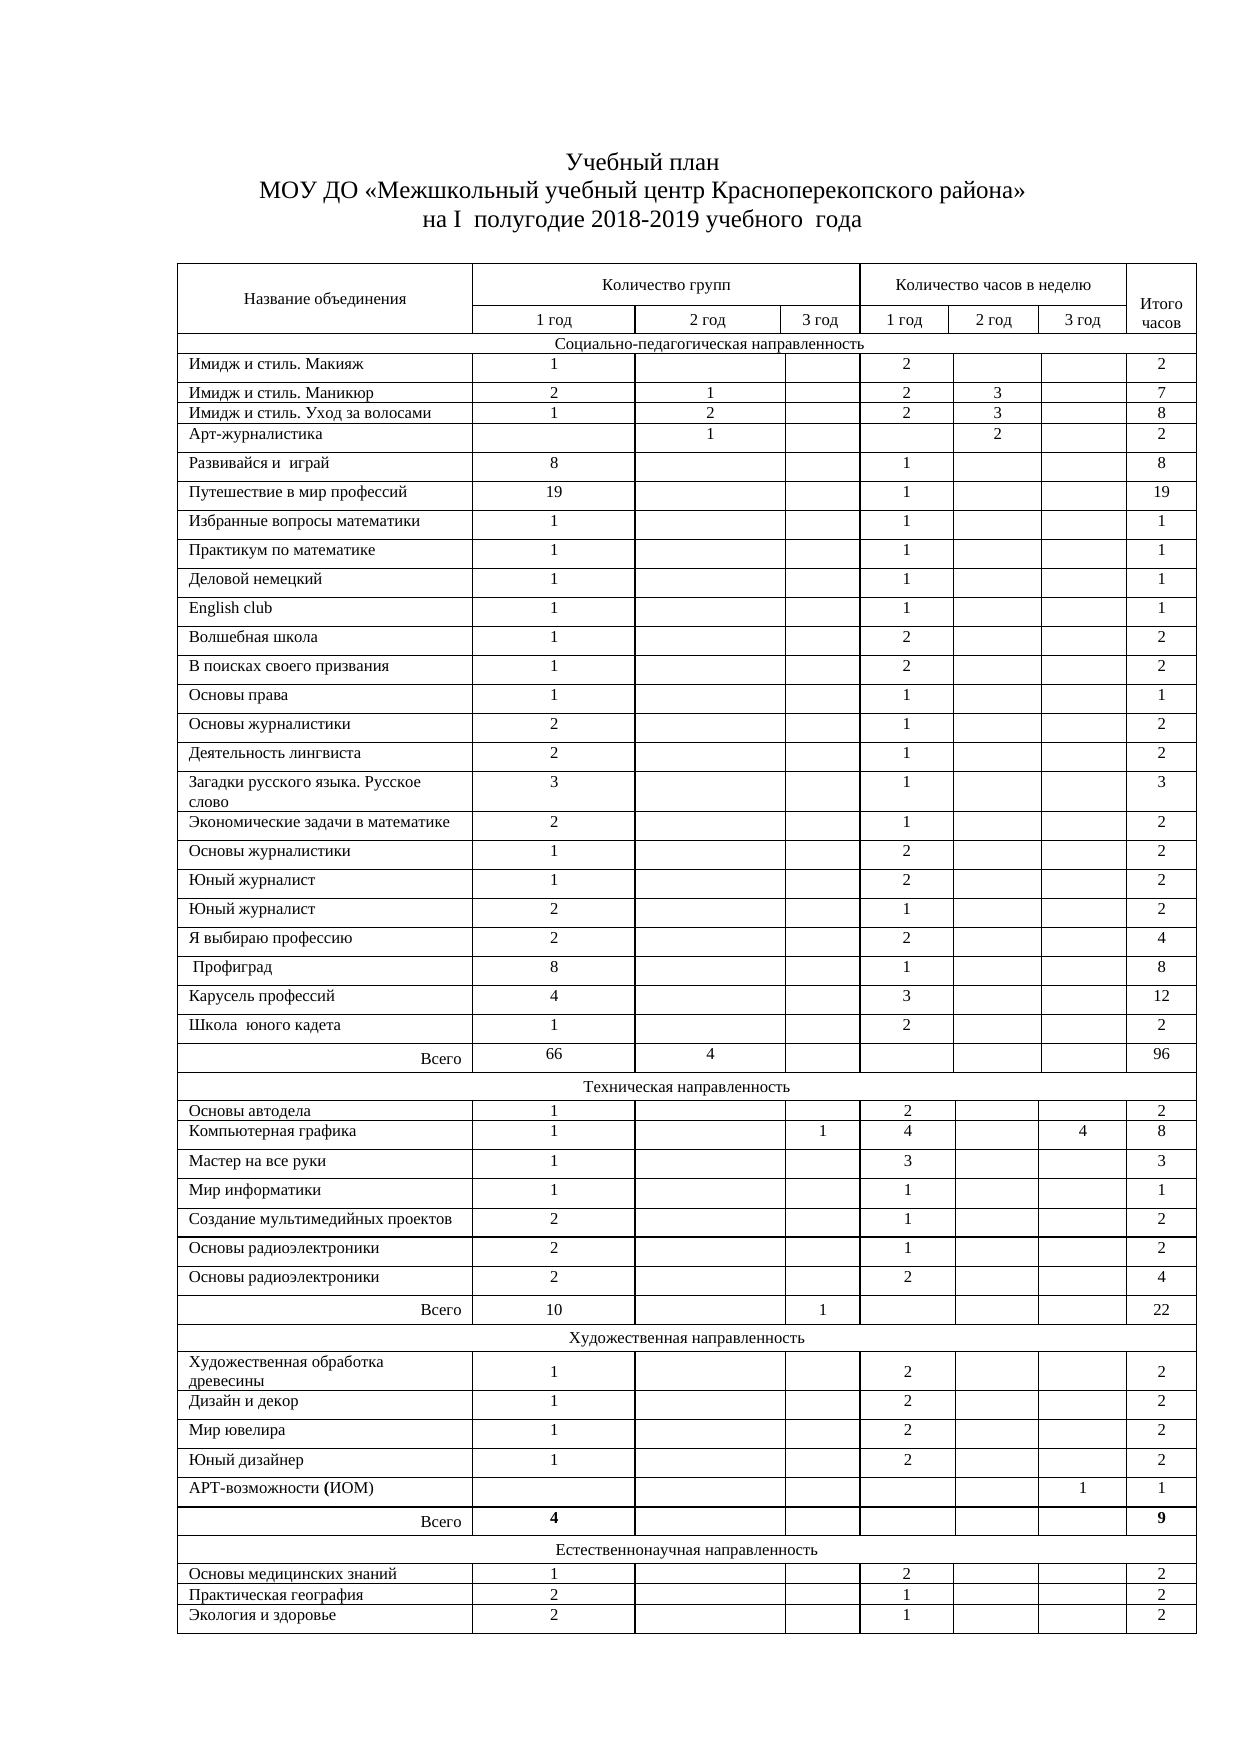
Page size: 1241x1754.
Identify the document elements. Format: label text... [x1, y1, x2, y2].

table_cell [786, 1101, 859, 1120]
table_cell [636, 870, 785, 898]
table_cell [636, 1478, 785, 1506]
table_cell 2 [1127, 1584, 1196, 1603]
table_cell 1 [861, 1209, 955, 1236]
table_cell 4 [1127, 1267, 1196, 1294]
table_cell 1 [473, 354, 634, 382]
table_cell [1039, 1267, 1126, 1294]
table_cell [786, 1352, 859, 1390]
table_cell [636, 1296, 785, 1324]
table_cell [636, 1352, 785, 1390]
table_cell 1 [473, 569, 634, 597]
table_cell [636, 1564, 785, 1583]
table_cell 1 [786, 1296, 859, 1324]
table_cell [954, 627, 1041, 655]
table_cell [636, 1420, 785, 1448]
table_cell 2 [1127, 1352, 1196, 1390]
table_cell Создание мультимедийных проектов [178, 1209, 472, 1236]
table_cell Всего [178, 1044, 472, 1072]
table_cell 1 [861, 1238, 955, 1266]
table_cell [1042, 928, 1126, 956]
table_cell Техническая направленность [178, 1073, 1196, 1100]
table_cell 1 [861, 743, 953, 771]
table_cell 2 [861, 1420, 955, 1448]
table_cell 2 [861, 403, 953, 422]
text Учебный план [177, 147, 1107, 176]
table_cell [636, 1101, 785, 1120]
table_cell [954, 714, 1041, 742]
table_cell [954, 540, 1041, 568]
table_cell Основы журналистики [178, 841, 472, 869]
table_cell 2 [861, 1267, 955, 1294]
table_cell [786, 1209, 859, 1236]
table_cell [954, 1015, 1041, 1043]
table_cell [786, 1508, 859, 1535]
table_cell 9 [1127, 1508, 1196, 1535]
table_cell [786, 1478, 859, 1506]
table_cell Избранные вопросы математики [178, 511, 472, 539]
table_cell [1039, 1101, 1126, 1120]
table_cell 1 [473, 841, 634, 869]
table_cell 1 [473, 1420, 634, 1448]
table_cell [954, 841, 1041, 869]
table_cell [786, 403, 859, 422]
table_cell 3 [1127, 772, 1196, 811]
table_cell [1042, 354, 1126, 382]
table_cell [861, 1508, 955, 1535]
table_cell 4 [636, 1044, 785, 1072]
table_cell [954, 743, 1041, 771]
table_cell [1042, 424, 1126, 452]
table_cell 1 [861, 1605, 953, 1633]
table_cell [1042, 1015, 1126, 1043]
table_cell 4 [861, 1121, 955, 1149]
table_cell [956, 1420, 1038, 1448]
table_cell [1042, 772, 1126, 811]
table_cell 2 [861, 1101, 955, 1120]
table_cell 66 [473, 1044, 634, 1072]
table_cell 2 [861, 1449, 955, 1477]
table_cell 1 [861, 685, 953, 713]
table_cell [636, 354, 785, 382]
table_cell [636, 841, 785, 869]
table_cell [954, 354, 1041, 382]
table_cell 1 [1127, 511, 1196, 539]
table_cell 1 [473, 870, 634, 898]
table_cell 1 [786, 1121, 859, 1149]
table_header Количество часов в неделю [861, 264, 1126, 305]
table_cell 3 год [1039, 306, 1126, 333]
table_cell 2 [1127, 1391, 1196, 1419]
table_cell 8 [1127, 1121, 1196, 1149]
table_cell [954, 928, 1041, 956]
table_cell [954, 656, 1041, 684]
table_cell 3 [954, 383, 1041, 402]
table_cell 22 [1127, 1296, 1196, 1324]
table_cell [636, 899, 785, 927]
table_cell 3 [861, 986, 953, 1014]
table_cell Основы права [178, 685, 472, 713]
table_cell 4 [473, 986, 634, 1014]
table_header Количество групп [473, 264, 859, 305]
table_cell 1 [861, 812, 953, 840]
table_cell [861, 1478, 955, 1506]
table_cell 2 [1127, 424, 1196, 452]
table_cell 1 год [473, 306, 634, 333]
table_cell [636, 812, 785, 840]
table_cell [636, 772, 785, 811]
table_cell 1 [861, 598, 953, 626]
table_cell 2 год [949, 306, 1038, 333]
table_cell Я выбираю профессию [178, 928, 472, 956]
table_cell 1 [636, 383, 785, 402]
table_cell [636, 1015, 785, 1043]
table_cell [636, 482, 785, 510]
table_cell 8 [1127, 453, 1196, 481]
table_cell 1 [473, 685, 634, 713]
table_cell [786, 482, 859, 510]
table_cell Мир информатики [178, 1179, 472, 1207]
table_cell 2 [861, 928, 953, 956]
table_cell 2 [861, 841, 953, 869]
table_cell [954, 511, 1041, 539]
table_cell Арт-журналистика [178, 424, 472, 452]
table_cell [786, 354, 859, 382]
table_cell [1042, 453, 1126, 481]
table_cell 1 [861, 569, 953, 597]
table_cell 1 [473, 1564, 634, 1583]
table_cell [956, 1352, 1038, 1390]
table_cell [1042, 812, 1126, 840]
table_cell 2 [473, 1238, 634, 1266]
table_cell 1 [473, 1449, 634, 1477]
table_cell 4 [1039, 1121, 1126, 1149]
table_cell 2 [861, 1352, 955, 1390]
table_cell 10 [473, 1296, 634, 1324]
table_cell Основы радиоэлектроники [178, 1267, 472, 1294]
table_cell 1 [861, 714, 953, 742]
table_cell [1039, 1564, 1126, 1583]
table_cell [786, 453, 859, 481]
table_cell [1042, 899, 1126, 927]
table_cell [1039, 1391, 1126, 1419]
table_cell [786, 424, 859, 452]
table_cell [1039, 1179, 1126, 1207]
table_cell 1 [861, 511, 953, 539]
table_cell 2 [1127, 812, 1196, 840]
table_cell [786, 743, 859, 771]
table_cell 2 [1127, 714, 1196, 742]
table_cell 1 [861, 957, 953, 985]
table_cell 2 год [636, 306, 780, 333]
table_cell [956, 1121, 1038, 1149]
table_cell [786, 1267, 859, 1294]
table_cell Деловой немецкий [178, 569, 472, 597]
table_cell [636, 1391, 785, 1419]
table_cell Деятельность лингвиста [178, 743, 472, 771]
table_cell Художественная обработка древесины [178, 1352, 472, 1390]
table_cell [1042, 627, 1126, 655]
table_cell 19 [1127, 482, 1196, 510]
table_cell [954, 772, 1041, 811]
table_cell 8 [1127, 403, 1196, 422]
table_cell [786, 1179, 859, 1207]
table_cell [786, 540, 859, 568]
table_cell [636, 569, 785, 597]
table_cell Загадки русского языка. Русское слово [178, 772, 472, 811]
table_cell 2 [1127, 1605, 1196, 1633]
table_cell [786, 1391, 859, 1419]
table_cell [1042, 685, 1126, 713]
table_cell [786, 1449, 859, 1477]
table_cell [954, 1044, 1041, 1072]
table_cell 1 [861, 1179, 955, 1207]
table_cell [473, 424, 634, 452]
table_cell [956, 1238, 1038, 1266]
table_cell [954, 1564, 1038, 1583]
table_cell [786, 569, 859, 597]
table_cell В поисках своего призвания [178, 656, 472, 684]
table_cell 1 [473, 403, 634, 422]
table_cell [956, 1179, 1038, 1207]
table_cell [473, 1478, 634, 1506]
table_cell 1 [473, 1015, 634, 1043]
table_cell 1 [473, 1179, 634, 1207]
table_cell [861, 1296, 955, 1324]
table_cell 1 [861, 899, 953, 927]
table_cell [786, 714, 859, 742]
table_cell 1 [473, 656, 634, 684]
table_cell 2 [1127, 354, 1196, 382]
table_cell [786, 1564, 859, 1583]
table_cell [636, 714, 785, 742]
table_cell [956, 1101, 1038, 1120]
table_cell 2 [1127, 1101, 1196, 1120]
table_cell 2 [1127, 1420, 1196, 1448]
table_cell [636, 1179, 785, 1207]
table_cell [861, 1044, 953, 1072]
table_cell 1 [473, 1352, 634, 1390]
table_cell [786, 957, 859, 985]
table_cell 2 [861, 656, 953, 684]
table_cell 1 [1127, 598, 1196, 626]
table_cell 2 [861, 383, 953, 402]
table_cell [1039, 1209, 1126, 1236]
table_cell 1 [861, 540, 953, 568]
table_cell [786, 1238, 859, 1266]
table_cell 8 [1127, 957, 1196, 985]
table_cell [636, 1238, 785, 1266]
table_cell [1039, 1352, 1126, 1390]
table_cell Школа юного кадета [178, 1015, 472, 1043]
table_cell 96 [1127, 1044, 1196, 1072]
table_cell [956, 1296, 1038, 1324]
table_cell [1042, 540, 1126, 568]
table_cell [954, 812, 1041, 840]
table_cell [786, 656, 859, 684]
table_cell [636, 743, 785, 771]
table_cell 2 [473, 1584, 634, 1603]
table_cell [636, 957, 785, 985]
table_cell [956, 1267, 1038, 1294]
table_cell Мир ювелира [178, 1420, 472, 1448]
table_header Название объединения [178, 264, 472, 333]
table_cell 2 [1127, 841, 1196, 869]
table_cell 3 [1127, 1150, 1196, 1178]
table_cell [956, 1449, 1038, 1477]
table_cell 3 год [781, 306, 859, 333]
table_cell Имидж и стиль. Макияж [178, 354, 472, 382]
table_cell [954, 685, 1041, 713]
table_cell [1042, 383, 1126, 402]
table_cell English club [178, 598, 472, 626]
table_cell [956, 1478, 1038, 1506]
table_cell [1039, 1150, 1126, 1178]
table_cell [1039, 1238, 1126, 1266]
table_cell 3 [954, 403, 1041, 422]
table_cell [636, 1449, 785, 1477]
table_cell Дизайн и декор [178, 1391, 472, 1419]
table_cell [1042, 870, 1126, 898]
table_cell 7 [1127, 383, 1196, 402]
table_cell 1 [473, 1391, 634, 1419]
table_cell [786, 986, 859, 1014]
table_cell Основы радиоэлектроники [178, 1238, 472, 1266]
table_cell [636, 928, 785, 956]
table_cell [636, 598, 785, 626]
table_cell [636, 540, 785, 568]
table_cell 1 [636, 424, 785, 452]
table_cell 1 [473, 1150, 634, 1178]
table_cell [636, 685, 785, 713]
table_cell 2 [473, 1605, 634, 1633]
table_cell [786, 1015, 859, 1043]
table_cell [1042, 482, 1126, 510]
table_cell [1042, 569, 1126, 597]
table_cell [954, 598, 1041, 626]
table_cell [954, 1584, 1038, 1603]
table_cell 1 [1127, 685, 1196, 713]
table_cell [786, 1605, 859, 1633]
table_cell 2 [473, 812, 634, 840]
table_cell [954, 899, 1041, 927]
table_cell 2 [1127, 656, 1196, 684]
table_cell 2 [1127, 1564, 1196, 1583]
table_cell 2 [1127, 870, 1196, 898]
table_cell 1 [473, 1101, 634, 1120]
table_cell [954, 870, 1041, 898]
table_cell Основы медицинских знаний [178, 1564, 472, 1583]
table_cell [636, 511, 785, 539]
table_cell [1042, 957, 1126, 985]
table_cell Юный журналист [178, 899, 472, 927]
table_cell [786, 1044, 859, 1072]
table_cell Имидж и стиль. Маникюр [178, 383, 472, 402]
table_cell АРТ-возможности (ИОМ) [178, 1478, 472, 1506]
table_cell [786, 627, 859, 655]
table_cell Практикум по математике [178, 540, 472, 568]
table_cell [1042, 714, 1126, 742]
table_cell [636, 1605, 785, 1633]
text на I полугодие 2018-2019 учебного года [177, 204, 1107, 233]
table_cell [786, 812, 859, 840]
table_cell 1 [1127, 1478, 1196, 1506]
table_cell [636, 986, 785, 1014]
table_cell [954, 1605, 1038, 1633]
table_cell Всего [178, 1296, 472, 1324]
table_cell [636, 627, 785, 655]
table_cell [636, 1150, 785, 1178]
table_cell Естественнонаучная направленность [178, 1536, 1196, 1563]
table_cell 8 [473, 957, 634, 985]
table_cell 2 [636, 403, 785, 422]
table_cell 2 [473, 1209, 634, 1236]
table_header Итого часов [1127, 264, 1196, 333]
table_cell Юный дизайнер [178, 1449, 472, 1477]
table_cell Компьютерная графика [178, 1121, 472, 1149]
table_cell [954, 482, 1041, 510]
table_cell [786, 685, 859, 713]
table_cell [1042, 841, 1126, 869]
table_cell [636, 1121, 785, 1149]
table_cell [954, 957, 1041, 985]
table_cell [786, 899, 859, 927]
table_cell Юный журналист [178, 870, 472, 898]
table_cell 4 [1127, 928, 1196, 956]
table_cell [636, 1209, 785, 1236]
table_cell Практическая география [178, 1584, 472, 1603]
table_cell 3 [861, 1150, 955, 1178]
table_cell 2 [473, 928, 634, 956]
table_cell Имидж и стиль. Уход за волосами [178, 403, 472, 422]
table_cell [636, 1584, 785, 1603]
table_cell Путешествие в мир профессий [178, 482, 472, 510]
table_cell [786, 511, 859, 539]
table_cell 1 [861, 482, 953, 510]
table_cell [636, 1267, 785, 1294]
table_cell [1042, 1044, 1126, 1072]
table_cell [786, 598, 859, 626]
table_cell [786, 870, 859, 898]
table_cell [1039, 1296, 1126, 1324]
table_cell 12 [1127, 986, 1196, 1014]
table_cell 1 [861, 453, 953, 481]
table_cell 2 [861, 627, 953, 655]
table_cell Мастер на все руки [178, 1150, 472, 1178]
table_cell [954, 569, 1041, 597]
table_cell 1 [473, 1121, 634, 1149]
table_cell 1 [1127, 1179, 1196, 1207]
table_cell [861, 424, 953, 452]
table_cell [1042, 743, 1126, 771]
table_cell Социально-педагогическая направленность [178, 334, 1196, 353]
table_cell [636, 1508, 785, 1535]
table_cell Карусель профессий [178, 986, 472, 1014]
table_cell [1039, 1449, 1126, 1477]
table_cell [954, 453, 1041, 481]
table_cell Экономические задачи в математике [178, 812, 472, 840]
table_cell [1042, 598, 1126, 626]
table_cell [1042, 656, 1126, 684]
table_cell Всего [178, 1508, 472, 1535]
table_cell [636, 656, 785, 684]
table_cell 2 [473, 899, 634, 927]
table_cell [636, 453, 785, 481]
table_cell 2 [1127, 627, 1196, 655]
table_cell 2 [861, 1015, 953, 1043]
table_cell [786, 383, 859, 402]
table_cell 2 [473, 714, 634, 742]
table_cell [1039, 1508, 1126, 1535]
table_cell [786, 1584, 859, 1603]
table_cell Развивайся и играй [178, 453, 472, 481]
table_cell [956, 1150, 1038, 1178]
table_cell [786, 841, 859, 869]
table_cell 1 [861, 1584, 953, 1603]
table_cell Волшебная школа [178, 627, 472, 655]
table_cell 1 [861, 772, 953, 811]
table_cell 2 [861, 870, 953, 898]
table_cell 2 [473, 743, 634, 771]
table_cell 1 [1127, 569, 1196, 597]
table_cell 1 [1127, 540, 1196, 568]
table_cell [1042, 986, 1126, 1014]
table_cell [956, 1209, 1038, 1236]
table_cell [956, 1391, 1038, 1419]
table_cell [1039, 1420, 1126, 1448]
table_cell [1039, 1605, 1126, 1633]
table_cell 1 [473, 511, 634, 539]
table_cell 2 [1127, 899, 1196, 927]
table_cell 1 [473, 598, 634, 626]
table_cell 3 [473, 772, 634, 811]
table_cell 2 [1127, 1449, 1196, 1477]
table_cell Основы журналистики [178, 714, 472, 742]
table_cell 2 [861, 354, 953, 382]
table_cell 2 [1127, 1209, 1196, 1236]
table_cell 2 [473, 1267, 634, 1294]
table_cell [1042, 511, 1126, 539]
table_cell Художественная направленность [178, 1325, 1196, 1351]
table_cell Профиград [178, 957, 472, 985]
table_cell [786, 1420, 859, 1448]
table_cell 19 [473, 482, 634, 510]
table_cell 2 [473, 383, 634, 402]
table_cell 1 [473, 540, 634, 568]
table_cell [786, 928, 859, 956]
table_cell 1 [1039, 1478, 1126, 1506]
table_cell [956, 1508, 1038, 1535]
table_cell [1039, 1584, 1126, 1603]
table_cell 8 [473, 453, 634, 481]
table_cell [786, 772, 859, 811]
table_cell 2 [861, 1391, 955, 1419]
table_cell Основы автодела [178, 1101, 472, 1120]
text МОУ ДО «Межшкольный учебный центр Красноперекопского района» [177, 176, 1107, 204]
table_cell 2 [1127, 1238, 1196, 1266]
table_cell 2 [1127, 1015, 1196, 1043]
table_cell [954, 986, 1041, 1014]
table_cell [786, 1150, 859, 1178]
table_cell 2 [861, 1564, 953, 1583]
table_cell 2 [1127, 743, 1196, 771]
table_cell 1 год [861, 306, 948, 333]
table_cell 2 [954, 424, 1041, 452]
table_cell 1 [473, 627, 634, 655]
table_cell [1042, 403, 1126, 422]
table_cell 4 [473, 1508, 634, 1535]
table_cell Экология и здоровье [178, 1605, 472, 1633]
